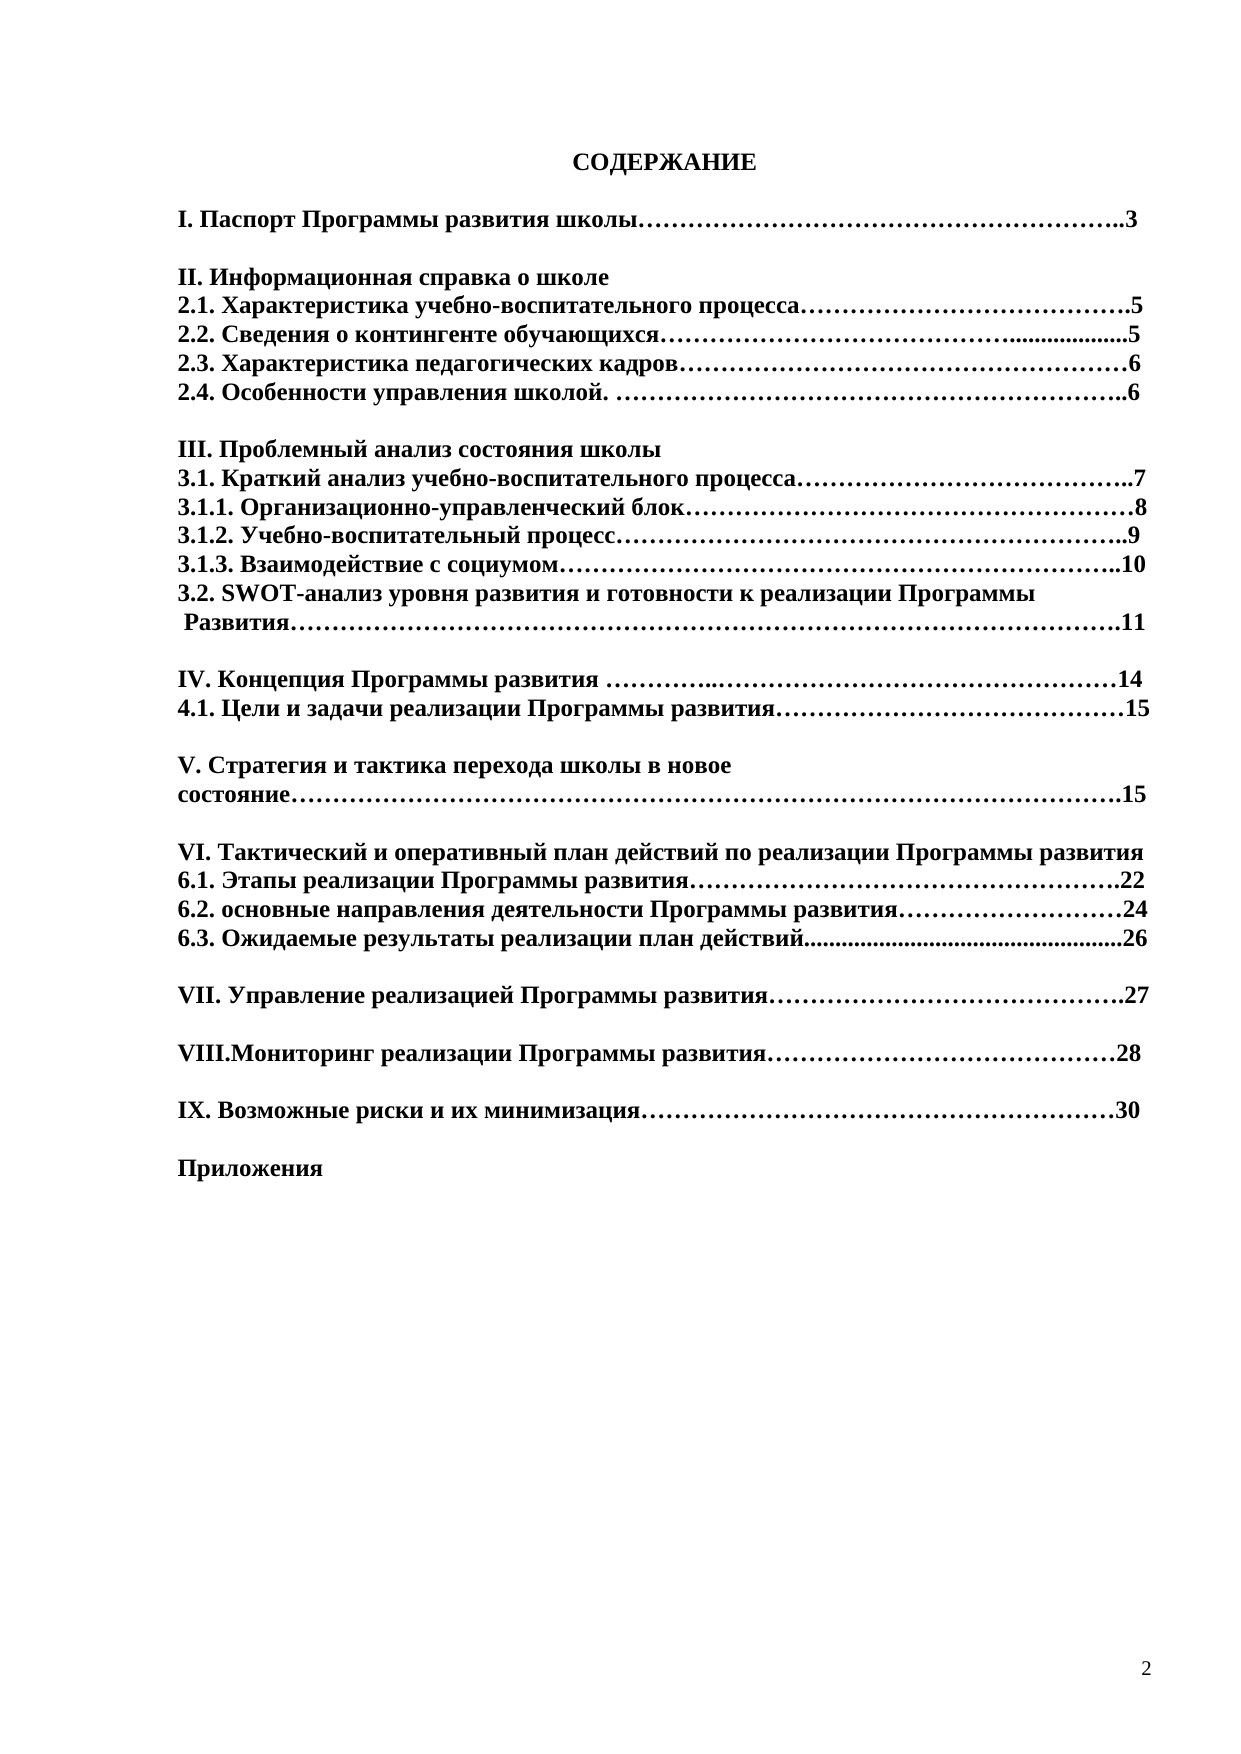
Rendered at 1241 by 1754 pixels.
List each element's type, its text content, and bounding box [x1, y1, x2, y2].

text III. Проблемный анализ состояния школы [177, 434, 1152, 463]
text 6.2. основные направления деятельности Программы развития………………………24 [177, 894, 1152, 923]
text 3.1.1. Организационно-управленческий блок………………………………………………8 [177, 492, 1152, 521]
text Приложения [177, 1153, 1152, 1182]
text 2.1. Характеристика учебно-воспитательного процесса………………………………….5 [177, 291, 1152, 319]
text 4.1. Цели и задачи реализации Программы развития……………………………………15 [177, 693, 1152, 722]
text 2.3. Характеристика педагогических кадров………………………………………………6 [177, 348, 1152, 377]
text VIII.Мониторинг реализации Программы развития……………………………………28 [177, 1038, 1152, 1067]
text IV. Концепция Программы развития …………..…………………………………………14 [177, 664, 1152, 693]
text 3.2. SWOT-анализ уровня развития и готовности к реализации Программы [177, 578, 1152, 607]
text VI. Тактический и оперативный план действий по реализации Программы развития [177, 837, 1152, 866]
text 6.1. Этапы реализации Программы развития…………………………………………….22 [177, 866, 1152, 894]
text II. Информационная справка о школе [177, 262, 1152, 291]
text 6.3. Ожидаемые результаты реализации план действий...................................................26 [177, 923, 1152, 952]
text I. Паспорт Программы развития школы…………………………………………………..3 [177, 204, 1152, 233]
text 3.1.3. Взаимодействие с социумом…………………………………………………………..10 [177, 549, 1152, 578]
text V. Стратегия и тактика перехода школы в новое состояние……………………………………………………………………………………….15 [177, 751, 1152, 808]
text СОДЕРЖАНИЕ [177, 147, 1152, 176]
text 2.4. Особенности управления школой. ……………………………………………………..6 [177, 377, 1152, 406]
text 3.1.2. Учебно-воспитательный процесс……………………………………………………..9 [177, 521, 1152, 549]
text 3.1. Краткий анализ учебно-воспитательного процесса…………………………………..7 [177, 463, 1152, 492]
text IX. Возможные риски и их минимизация…………………………………………………30 [177, 1096, 1152, 1124]
text 2.2. Сведения о контингенте обучающихся……………………………………...................5 [177, 319, 1152, 348]
text Развития……………………………………………………………………………………….11 [177, 607, 1152, 636]
text VII. Управление реализацией Программы развития…………………………………….27 [177, 981, 1152, 1009]
